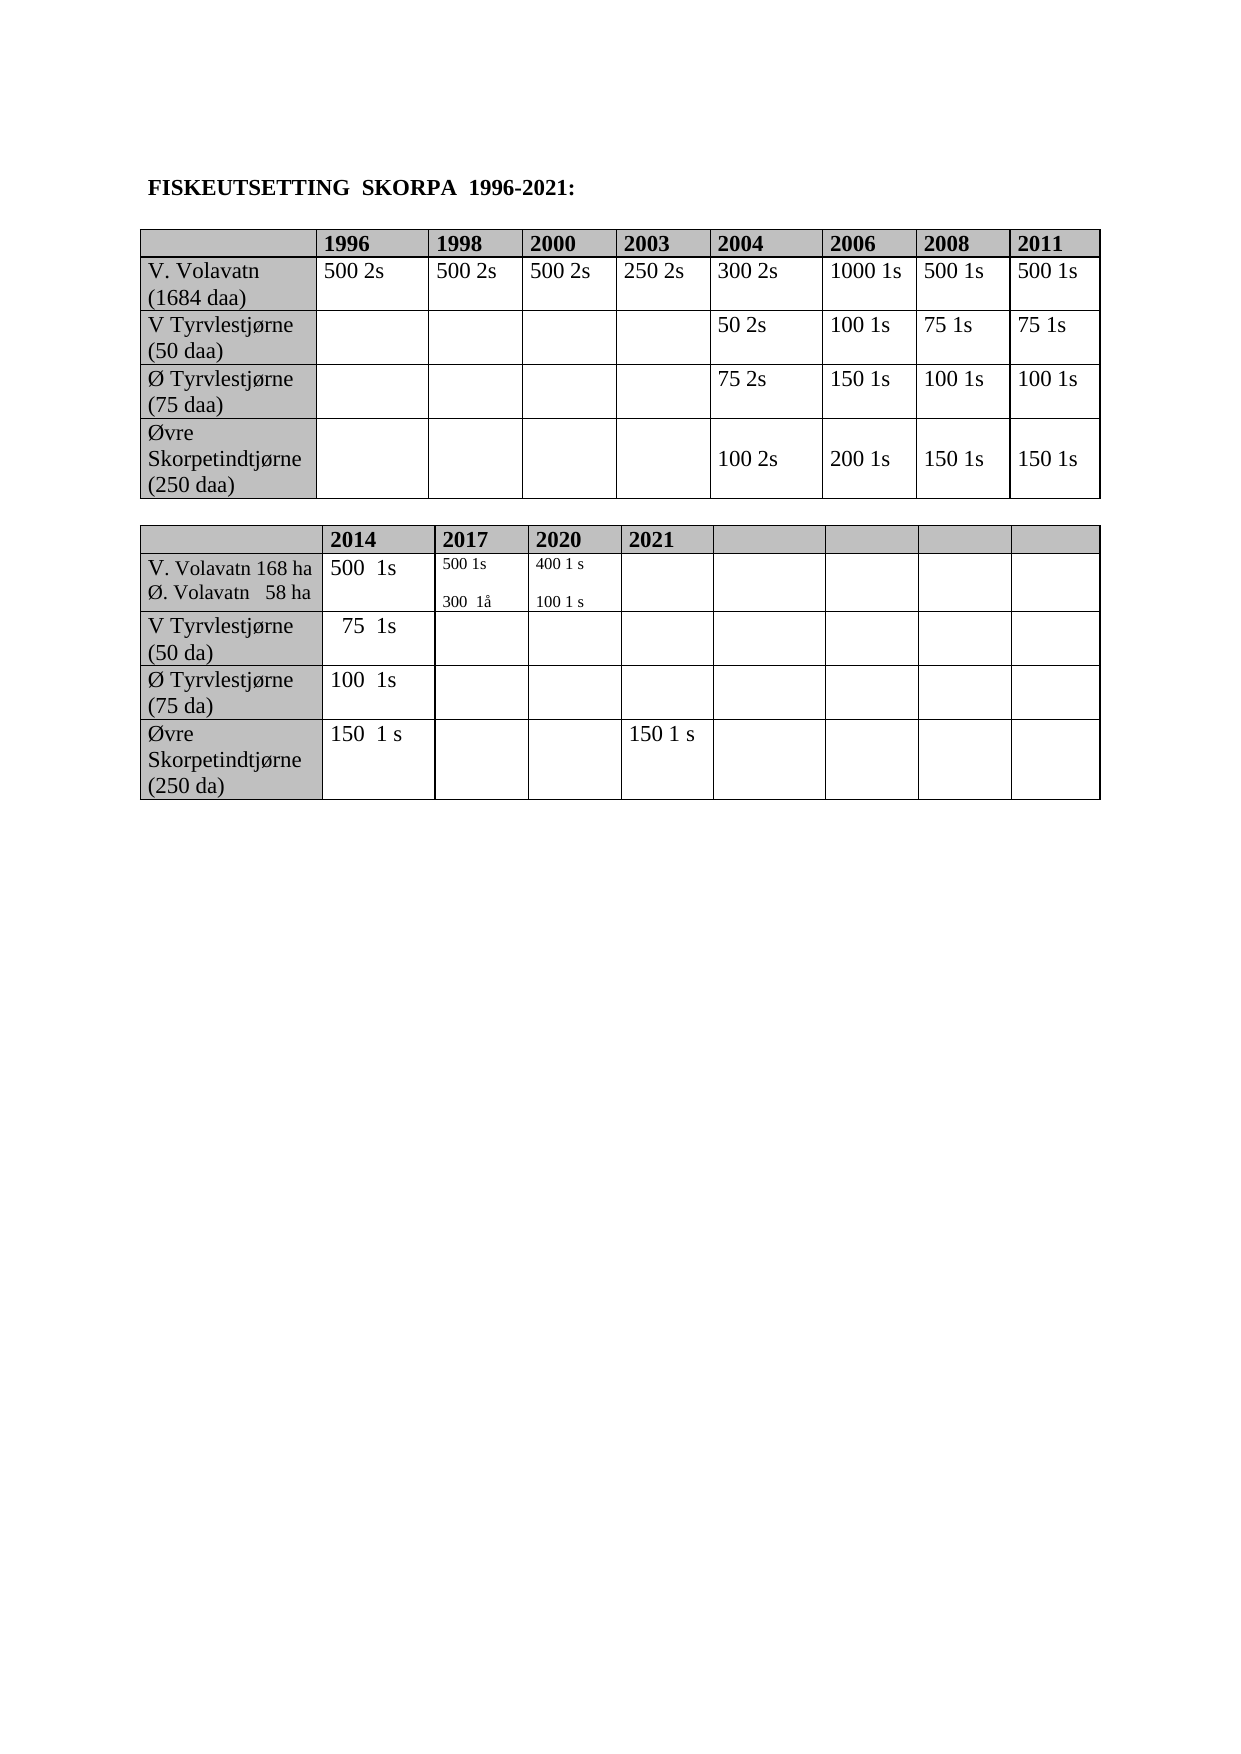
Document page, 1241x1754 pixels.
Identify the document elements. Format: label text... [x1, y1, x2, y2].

table_header 2017 [436, 526, 528, 553]
table_cell 100 1s [917, 365, 1009, 418]
table_header 2011 [1011, 230, 1099, 256]
table_cell 500 1s [917, 258, 1009, 310]
table_cell [826, 720, 918, 799]
table_cell 400 1 s 100 1 s [529, 554, 621, 611]
table_cell 1000 1s [823, 258, 916, 310]
table_cell [617, 419, 710, 498]
table_header [1012, 526, 1099, 553]
table_header 2004 [711, 230, 822, 256]
table_cell [523, 311, 616, 364]
table_cell [529, 612, 621, 665]
table_cell [1012, 554, 1099, 611]
table_cell [317, 419, 428, 498]
table_cell [622, 666, 713, 719]
table_cell V Tyrvlestjørne (50 daa) [141, 311, 316, 364]
table_header 2020 [529, 526, 621, 553]
table_cell [436, 720, 528, 799]
table_cell [919, 612, 1011, 665]
table_cell Ø Tyrvlestjørne (75 daa) [141, 365, 316, 418]
table_cell 75 1s [323, 612, 434, 665]
table_header 2000 [523, 230, 616, 256]
table_cell [826, 554, 918, 611]
table_cell [529, 720, 621, 799]
table_cell 150 1s [1011, 419, 1099, 498]
subtitle FISKEUTSETTING SKORPA 1996-2021: [148, 174, 1093, 200]
table_header 2021 [622, 526, 713, 553]
table_cell [1012, 666, 1099, 719]
table_header [141, 526, 322, 553]
table_cell V. Volavatn (1684 daa) [141, 258, 316, 310]
table_cell 75 1s [917, 311, 1009, 364]
table_cell [714, 720, 825, 799]
table_cell 500 1s [1011, 258, 1099, 310]
table_cell [714, 612, 825, 665]
table_cell 75 2s [711, 365, 822, 418]
table_cell Ø Tyrvlestjørne (75 da) [141, 666, 322, 719]
table_cell 100 1s [323, 666, 434, 719]
table_cell V. Volavatn 168 ha Ø. Volavatn 58 ha [141, 554, 322, 611]
table_cell 500 2s [317, 258, 428, 310]
table_cell [436, 666, 528, 719]
table_cell 500 2s [429, 258, 522, 310]
table_header 1998 [429, 230, 522, 256]
table_header [919, 526, 1011, 553]
table_cell 300 2s [711, 258, 822, 310]
table_header [141, 230, 316, 256]
table_cell 50 2s [711, 311, 822, 364]
table_cell [436, 612, 528, 665]
table_cell [919, 720, 1011, 799]
table_cell [622, 554, 713, 611]
table_cell V Tyrvlestjørne (50 da) [141, 612, 322, 665]
table_cell 150 1s [823, 365, 916, 418]
table_header 2003 [617, 230, 710, 256]
table_cell 200 1s [823, 419, 916, 498]
table_cell 150 1 s [323, 720, 434, 799]
table_cell [317, 365, 428, 418]
table_header 2006 [823, 230, 916, 256]
table_cell Øvre Skorpetindtjørne (250 daa) [141, 419, 316, 498]
table_cell [714, 666, 825, 719]
table_cell [1012, 612, 1099, 665]
table_cell [429, 365, 522, 418]
table_cell 500 1s [323, 554, 434, 611]
table_cell [317, 311, 428, 364]
table_cell [429, 311, 522, 364]
table_header 1996 [317, 230, 428, 256]
table_cell [919, 554, 1011, 611]
table_cell 100 1s [823, 311, 916, 364]
table_cell Øvre Skorpetindtjørne (250 da) [141, 720, 322, 799]
table_cell 75 1s [1011, 311, 1099, 364]
table_header [714, 526, 825, 553]
table_cell [622, 612, 713, 665]
table_header 2014 [323, 526, 434, 553]
table_cell 500 1s 300 1å [436, 554, 528, 611]
table_cell [919, 666, 1011, 719]
table_cell [826, 666, 918, 719]
table_header [826, 526, 918, 553]
table_cell [714, 554, 825, 611]
table_cell [617, 365, 710, 418]
table_cell [523, 365, 616, 418]
table_header 2008 [917, 230, 1009, 256]
table_cell 150 1 s [622, 720, 713, 799]
table_cell 100 2s [711, 419, 822, 498]
table_cell [826, 612, 918, 665]
table_cell [529, 666, 621, 719]
table_cell [523, 419, 616, 498]
table_cell 500 2s [523, 258, 616, 310]
table_cell [1012, 720, 1099, 799]
table_cell 150 1s [917, 419, 1009, 498]
table_cell 100 1s [1011, 365, 1099, 418]
table_cell 250 2s [617, 258, 710, 310]
table_cell [617, 311, 710, 364]
table_cell [429, 419, 522, 498]
